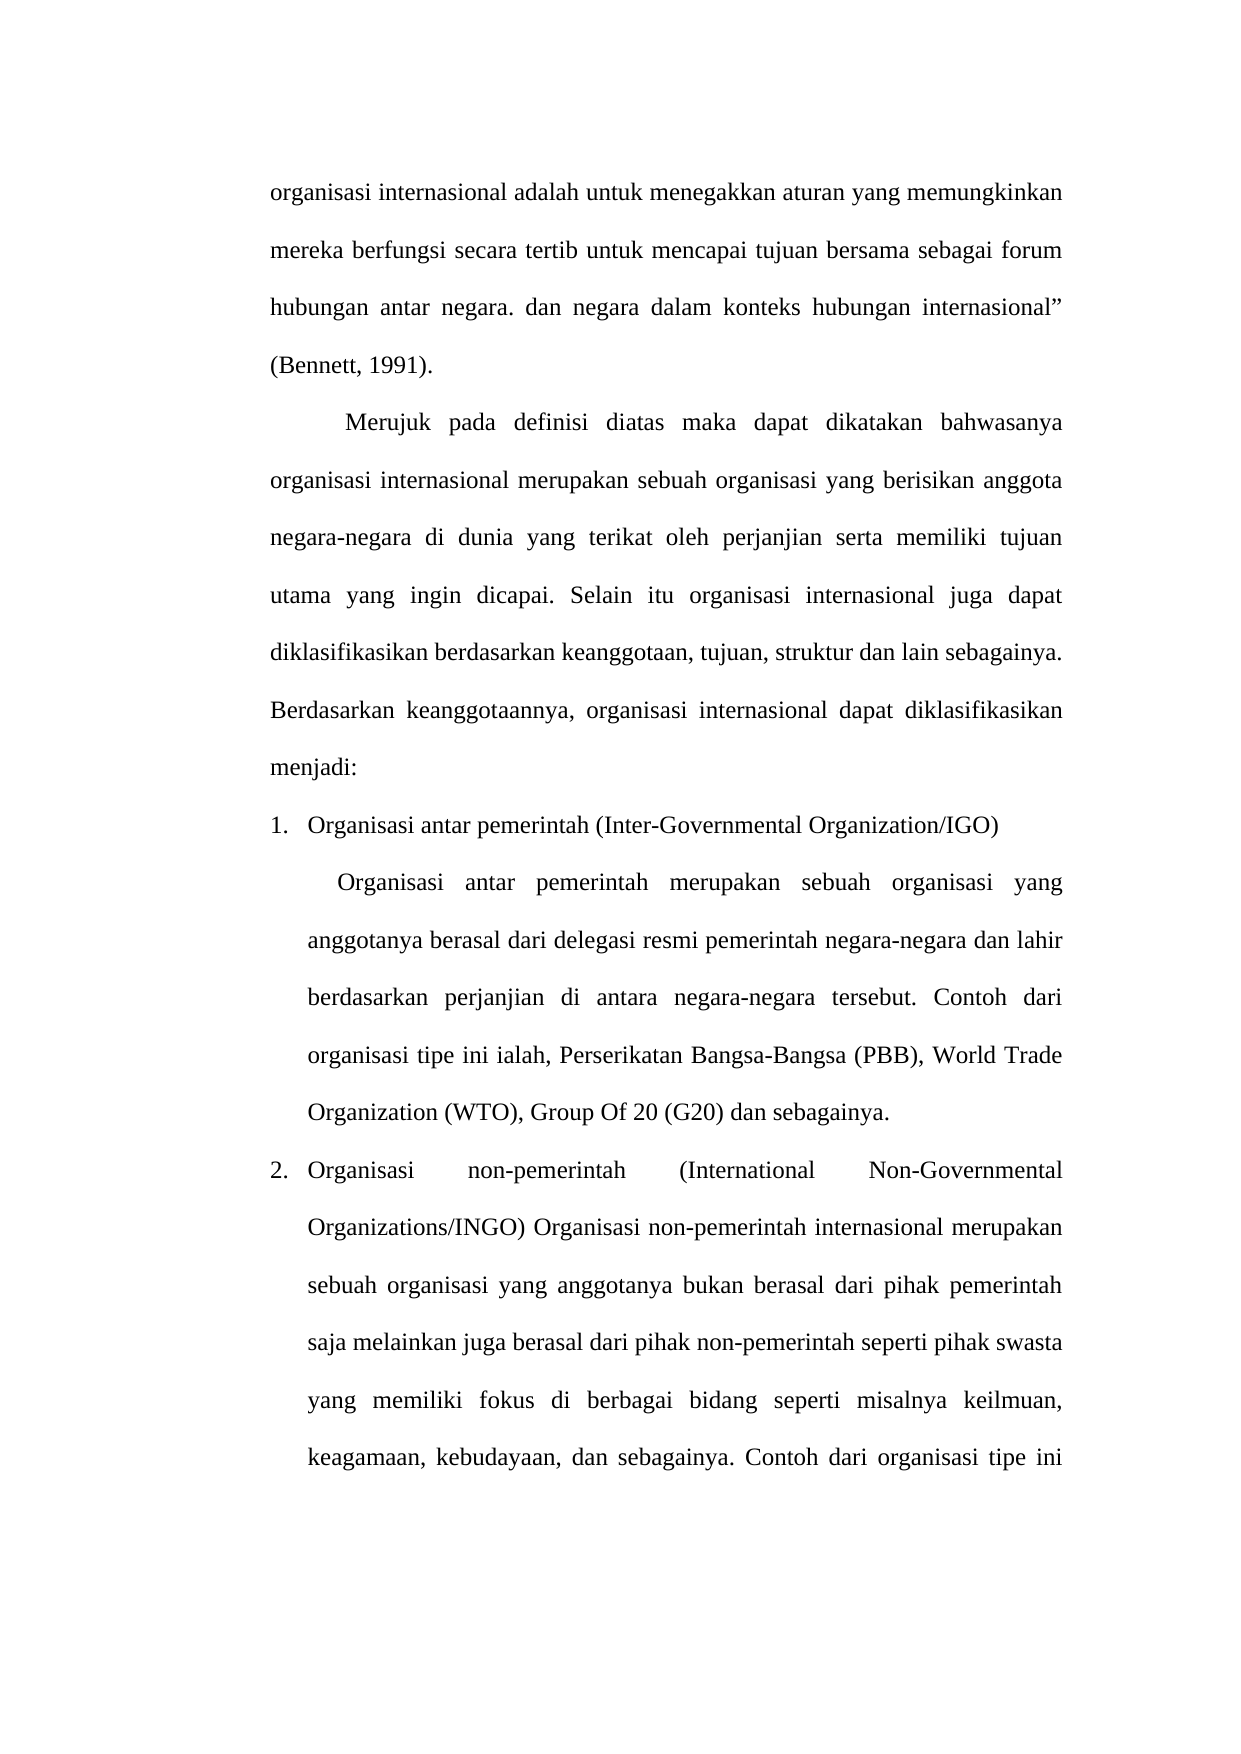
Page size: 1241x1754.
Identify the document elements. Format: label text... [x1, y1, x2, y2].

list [270, 1155, 1063, 1471]
list Organisasi antar pemerintah merupakan sebuah organisasi yang anggotanya berasal dari delegasi resmi pemerintah negara-negara dan lahir berdasarkan perjanjian di antara negara-negara tersebut. Contoh dari organisasi tipe ini ialah, Perserikatan Bangsa-Bangsa (PBB), World Trade Organization (WTO), Group Of 20 (G20) dan sebagainya. [307, 867, 1063, 1126]
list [270, 177, 1063, 378]
list Merujuk pada definisi diatas maka dapat dikatakan bahwasanya organisasi internasional merupakan sebuah organisasi yang berisikan anggota negara-negara di dunia yang terikat oleh perjanjian serta memiliki tujuan utama yang ingin dicapai. Selain itu organisasi internasional juga dapat diklasifikasikan berdasarkan keanggotaan, tujuan, struktur dan lain sebagainya. Berdasarkan keanggotaannya, organisasi internasional dapat diklasifikasikan menjadi: [270, 407, 1063, 781]
list Organisasi antar pemerintah (Inter-Governmental Organization/IGO) [270, 810, 1063, 838]
